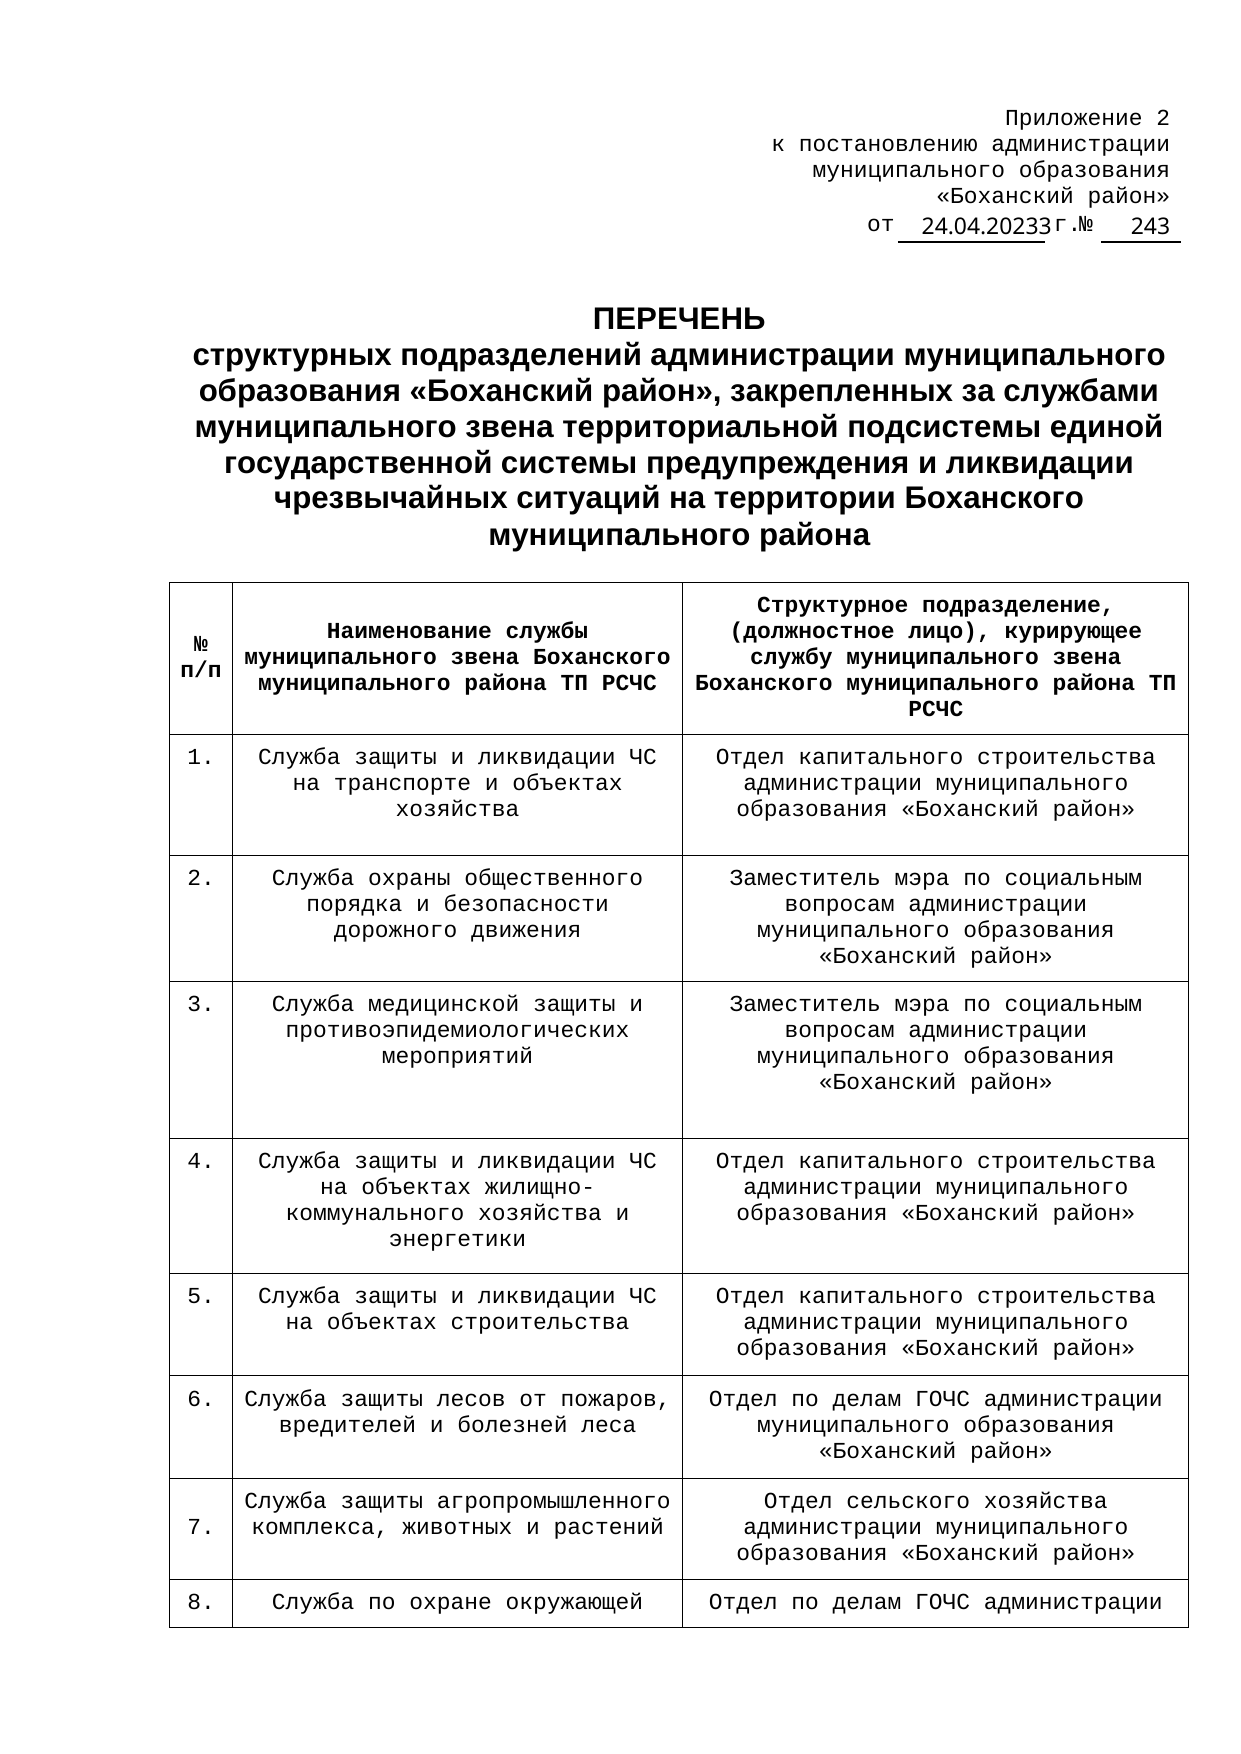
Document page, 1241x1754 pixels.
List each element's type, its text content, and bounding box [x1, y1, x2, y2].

table_cell 7. [170, 1479, 232, 1578]
text ПЕРЕЧЕНЬ [177, 300, 1181, 336]
table_cell 3. [170, 982, 232, 1138]
table_cell Служба по охране окружающей среды, радиационной и химической защиты [233, 1580, 682, 1627]
table_cell 8. [170, 1580, 232, 1627]
table_cell 2. [170, 856, 232, 981]
table_cell 24.04.20233 [898, 210, 1045, 241]
table_cell г. [1045, 210, 1077, 241]
table_cell Отдел капитального строительства администрации муниципального образования «Боханский район» [683, 1274, 1188, 1375]
table_cell Отдел по делам ГОЧС администрации муниципального образования «Боханский район» [683, 1376, 1188, 1478]
table_cell 4. [170, 1139, 232, 1273]
table_cell Служба охраны общественного порядка и безопасности дорожного движения [233, 856, 682, 981]
table_cell Отдел капитального строительства администрации муниципального образования «Боханский район» [683, 1139, 1188, 1273]
table_cell Служба защиты и ликвидации ЧС на объектах жилищно-коммунального хозяйства и энергетики [233, 1139, 682, 1273]
table_cell 1. [170, 735, 232, 854]
table_cell 5. [170, 1274, 232, 1375]
text структурных подразделений администрации муниципального образования «Боханский район», закрепленных за службами муниципального звена территориальной подсистемы единой государственной системы предупреждения и ликвидации чрезвычайных ситуаций на территории Боханского муниципального района [177, 336, 1181, 551]
table_cell от [765, 210, 898, 241]
table_cell Заместитель мэра по социальным вопросам администрации муниципального образования «Боханский район» [683, 982, 1188, 1138]
table_cell Служба защиты и ликвидации ЧС на транспорте и объектах хозяйства [233, 735, 682, 854]
table_header № п/п [170, 583, 232, 734]
table_cell Отдел по делам ГОЧС администрации муниципального образования «Боханский район» [683, 1580, 1188, 1627]
table_cell 243 [1101, 210, 1181, 241]
table_cell Заместитель мэра по социальным вопросам администрации муниципального образования «Боханский район» [683, 856, 1188, 981]
table_cell Служба защиты агропромышленного комплекса, животных и растений [233, 1479, 682, 1578]
table_cell Отдел сельского хозяйства администрации муниципального образования «Боханский район» [683, 1479, 1188, 1578]
table_cell № [1077, 210, 1101, 241]
table_header Структурное подразделение, (должностное лицо), курирующее службу муниципального звена Боханского муниципального района ТП РСЧС [683, 583, 1188, 734]
table_cell Служба медицинской защиты и противоэпидемиологических мероприятий [233, 982, 682, 1138]
table_header Приложение 2 к постановлению администрации муниципального образования «Боханский район» [765, 106, 1181, 210]
table_cell Отдел капитального строительства администрации муниципального образования «Боханский район» [683, 735, 1188, 854]
table_cell Служба защиты лесов от пожаров, вредителей и болезней леса [233, 1376, 682, 1478]
table_header Наименование службы муниципального звена Боханского муниципального района ТП РСЧС [233, 583, 682, 734]
table_cell 6. [170, 1376, 232, 1478]
table_cell Служба защиты и ликвидации ЧС на объектах строительства [233, 1274, 682, 1375]
